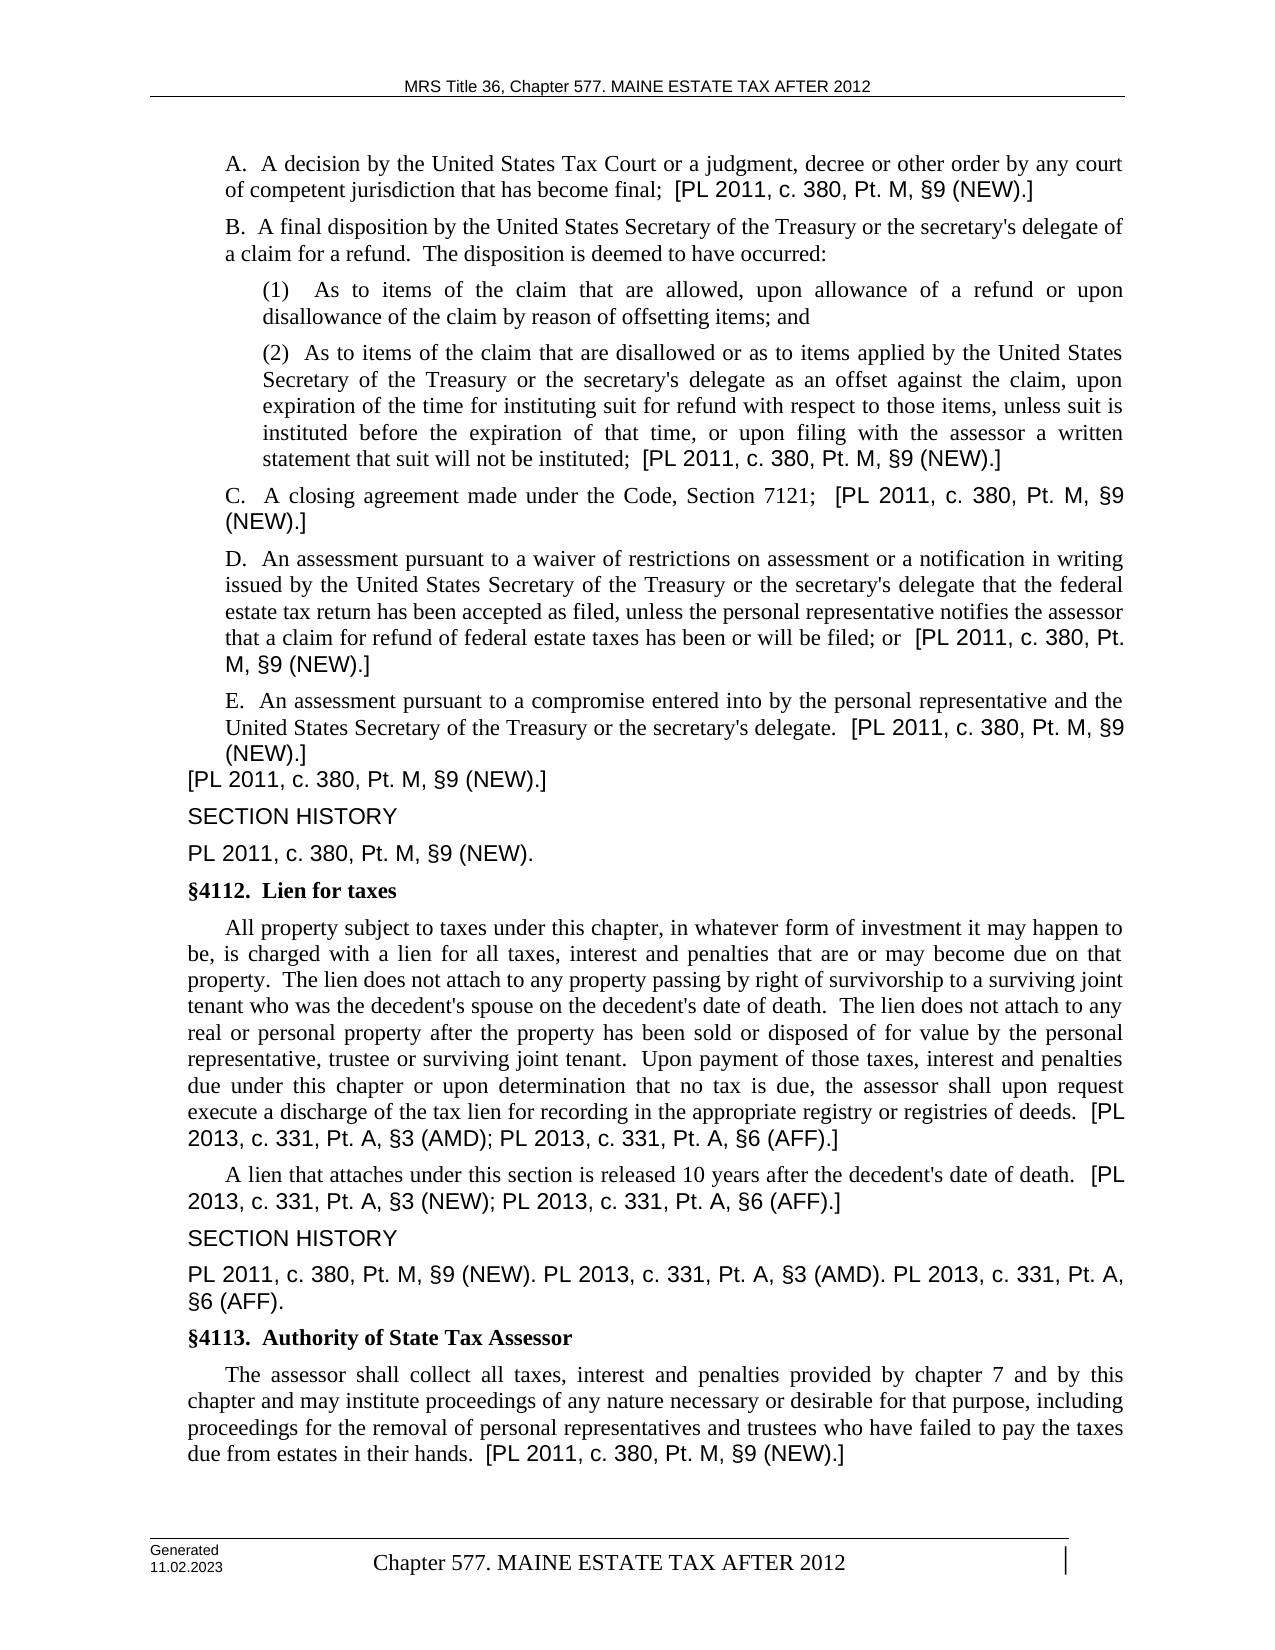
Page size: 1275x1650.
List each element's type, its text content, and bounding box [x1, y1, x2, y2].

text SECTION HISTORY [187, 803, 1125, 829]
text (1) As to items of the claim that are allowed, upon allowance of a refund or upon disallowance of the claim by reason of offsetting items; and [262, 276, 1125, 329]
text A. A decision by the United States Tax Court or a judgment, decree or other order by any court of competent jurisdiction that has become final; [PL 2011, c. 380, Pt. M, §9 (NEW).] [225, 150, 1125, 203]
text B. A final disposition by the United States Secretary of the Treasury or the secretary's delegate of a claim for a refund. The disposition is deemed to have occurred: [225, 213, 1125, 266]
text C. A closing agreement made under the Code, Section 7121; [PL 2011, c. 380, Pt. M, §9 (NEW).] [225, 482, 1125, 534]
text SECTION HISTORY [187, 1224, 1125, 1251]
text (2) As to items of the claim that are disallowed or as to items applied by the United States Secretary of the Treasury or the secretary's delegate as an offset against the claim, upon expiration of the time for instituting suit for refund with respect to those items, unless suit is instituted before the expiration of that time, or upon filing with the assessor a written statement that suit will not be instituted; [PL 2011, c. 380, Pt. M, §9 (NEW).] [262, 339, 1125, 471]
text A lien that attaches under this section is released 10 years after the decedent's date of death. [PL 2013, c. 331, Pt. A, §3 (NEW); PL 2013, c. 331, Pt. A, §6 (AFF).] [187, 1161, 1125, 1214]
text PL 2011, c. 380, Pt. M, §9 (NEW). PL 2013, c. 331, Pt. A, §3 (AMD). PL 2013, c. 331, Pt. A, §6 (AFF). [187, 1261, 1125, 1314]
text §4112. Lien for taxes [187, 877, 1125, 903]
text All property subject to taxes under this chapter, in whatever form of investment it may happen to be, is charged with a lien for all taxes, interest and penalties that are or may become due on that property. The lien does not attach to any property passing by right of survivorship to a surviving joint tenant who was the decedent's spouse on the decedent's date of death. The lien does not attach to any real or personal property after the property has been sold or disposed of for value by the personal representative, trustee or surviving joint tenant. Upon payment of those taxes, interest and penalties due under this chapter or upon determination that no tax is due, the assessor shall upon request execute a discharge of the tax lien for recording in the appropriate registry or registries of deeds. [PL 2013, c. 331, Pt. A, §3 (AMD); PL 2013, c. 331, Pt. A, §6 (AFF).] [187, 913, 1125, 1151]
text §4113. Authority of State Tax Assessor [187, 1324, 1125, 1351]
text PL 2011, c. 380, Pt. M, §9 (NEW). [187, 840, 1125, 866]
text [PL 2011, c. 380, Pt. M, §9 (NEW).] [187, 766, 1125, 793]
text E. An assessment pursuant to a compromise entered into by the personal representative and the United States Secretary of the Treasury or the secretary's delegate. [PL 2011, c. 380, Pt. M, §9 (NEW).] [225, 687, 1125, 766]
text D. An assessment pursuant to a waiver of restrictions on assessment or a notification in writing issued by the United States Secretary of the Treasury or the secretary's delegate that the federal estate tax return has been accepted as filed, unless the personal representative notifies the assessor that a claim for refund of federal estate taxes has been or will be filed; or [PL 2011, c. 380, Pt. M, §9 (NEW).] [225, 545, 1125, 677]
text The assessor shall collect all taxes, interest and penalties provided by chapter 7 and by this chapter and may institute proceedings of any nature necessary or desirable for that purpose, including proceedings for the removal of personal representatives and trustees who have failed to pay the taxes due from estates in their hands. [PL 2011, c. 380, Pt. M, §9 (NEW).] [187, 1361, 1125, 1467]
